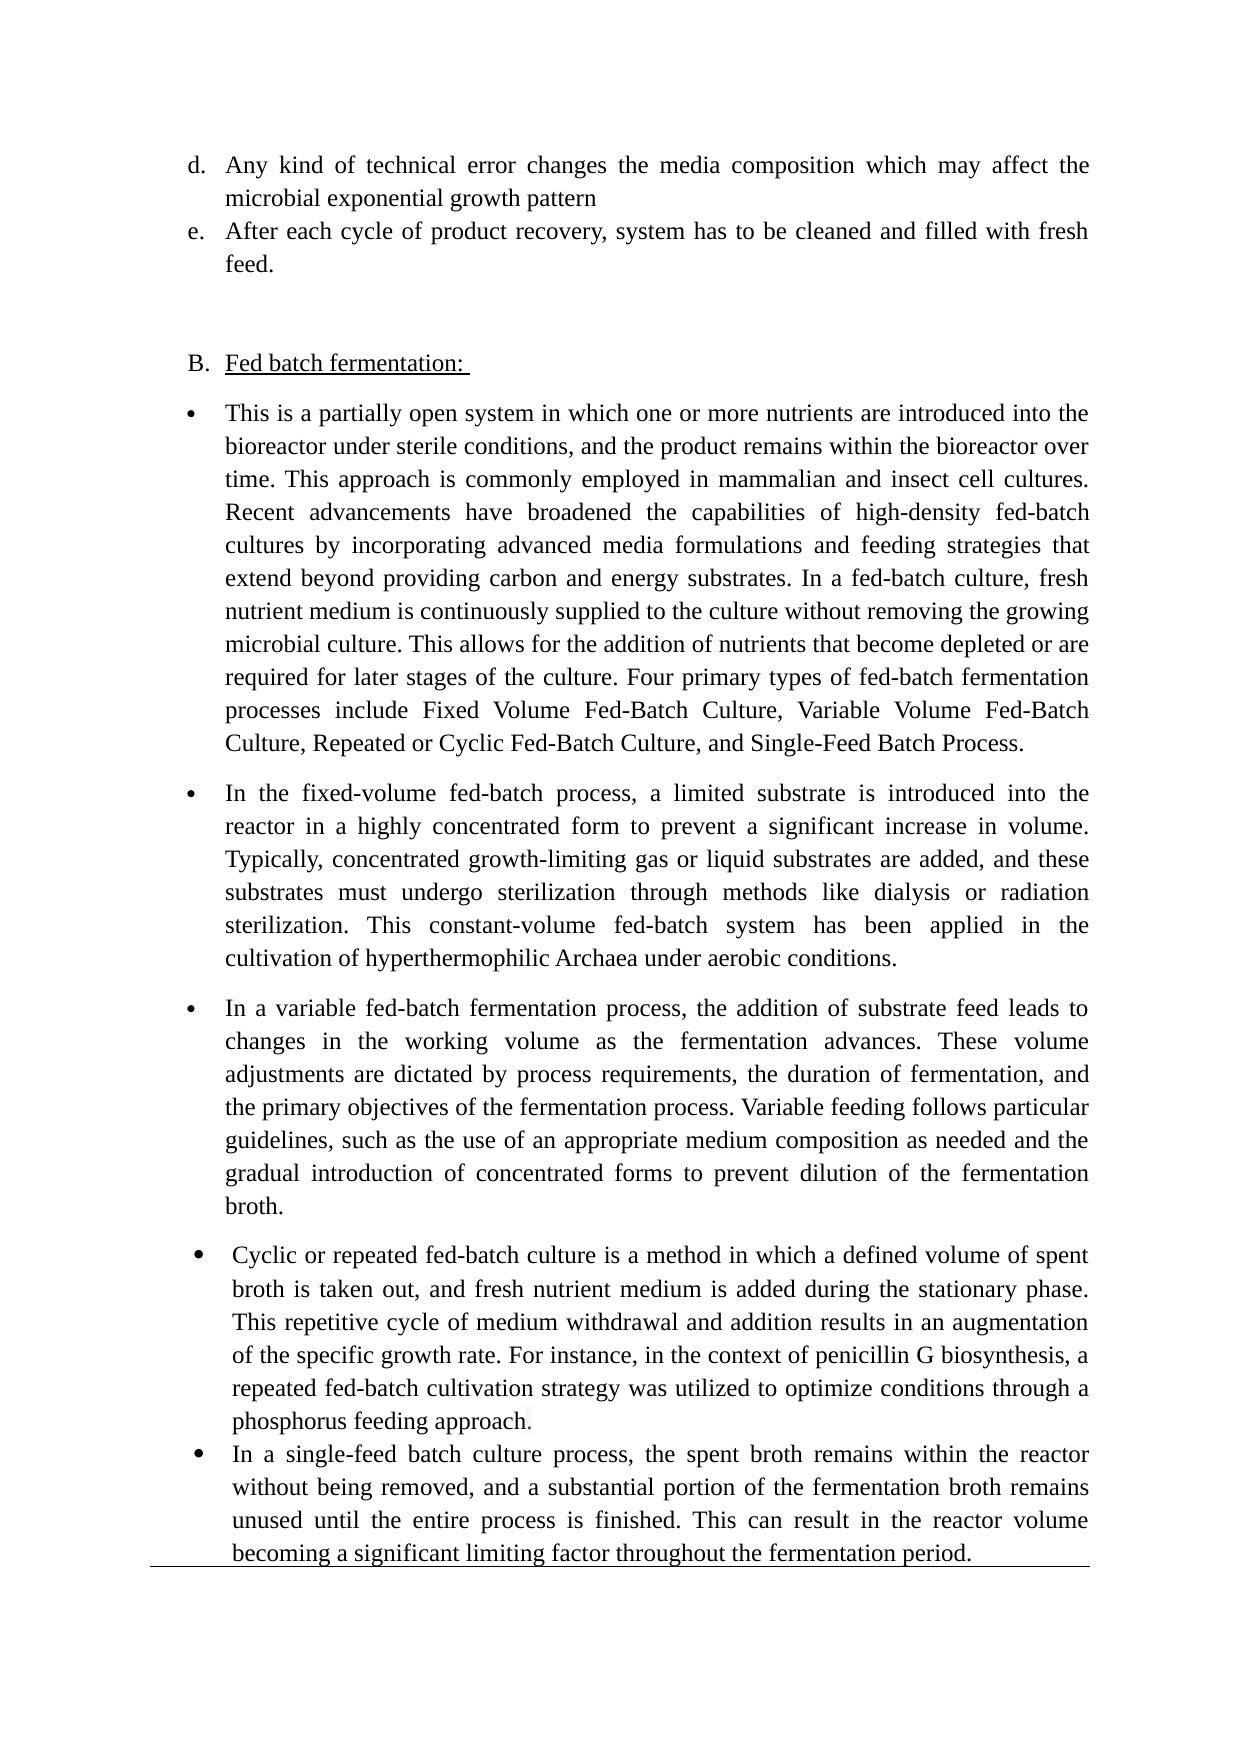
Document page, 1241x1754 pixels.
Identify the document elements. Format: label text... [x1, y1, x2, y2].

list In a single-feed batch culture process, the spent broth remains within the reactor without being removed, and a substantial portion of the fermentation broth remains unused until the entire process is finished. This can result in the reactor volume becoming a significant limiting factor throughout the fermentation period. [194, 1439, 1090, 1566]
list Cyclic or repeated fed-batch culture is a method in which a defined volume of spent broth is taken out, and fresh nutrient medium is added during the stationary phase. This repetitive cycle of medium withdrawal and addition results in an augmentation of the specific growth rate. For instance, in the context of penicillin G biosynthesis, a repeated fed-batch cultivation strategy was utilized to optimize conditions through a phosphorus feeding approach. [194, 1241, 1090, 1434]
list This is a partially open system in which one or more nutrients are introduced into the bioreactor under sterile conditions, and the product remains within the bioreactor over time. This approach is commonly employed in mammalian and insect cell cultures. Recent advancements have broadened the capabilities of high-density fed-batch cultures by incorporating advanced media formulations and feeding strategies that extend beyond providing carbon and energy substrates. In a fed-batch culture, fresh nutrient medium is continuously supplied to the culture without removing the growing microbial culture. This allows for the addition of nutrients that become depleted or are required for later stages of the culture. Four primary types of fed-batch fermentation processes include Fixed Volume Fed-Batch Culture, Variable Volume Fed-Batch Culture, Repeated or Cyclic Fed-Batch Culture, and Single-Feed Batch Process. [187, 398, 1090, 757]
list Any kind of technical error changes the media composition which may affect the microbial exponential growth pattern [187, 150, 1090, 212]
list Fed batch fermentation: [187, 348, 1090, 377]
list In a variable fed-batch fermentation process, the addition of substrate feed leads to changes in the working volume as the fermentation advances. These volume adjustments are dictated by process requirements, the duration of fermentation, and the primary objectives of the fermentation process. Variable feeding follows particular guidelines, such as the use of an appropriate medium composition as needed and the gradual introduction of concentrated forms to prevent dilution of the fermentation broth. [187, 993, 1090, 1220]
list In the fixed-volume fed-batch process, a limited substrate is introduced into the reactor in a highly concentrated form to prevent a significant increase in volume. Typically, concentrated growth-limiting gas or liquid substrates are added, and these substrates must undergo sterilization through methods like dialysis or radiation sterilization. This constant-volume fed-batch system has been applied in the cultivation of hyperthermophilic Archaea under aerobic conditions. [187, 778, 1090, 972]
list After each cycle of product recovery, system has to be cleaned and filled with fresh feed. [187, 216, 1090, 278]
